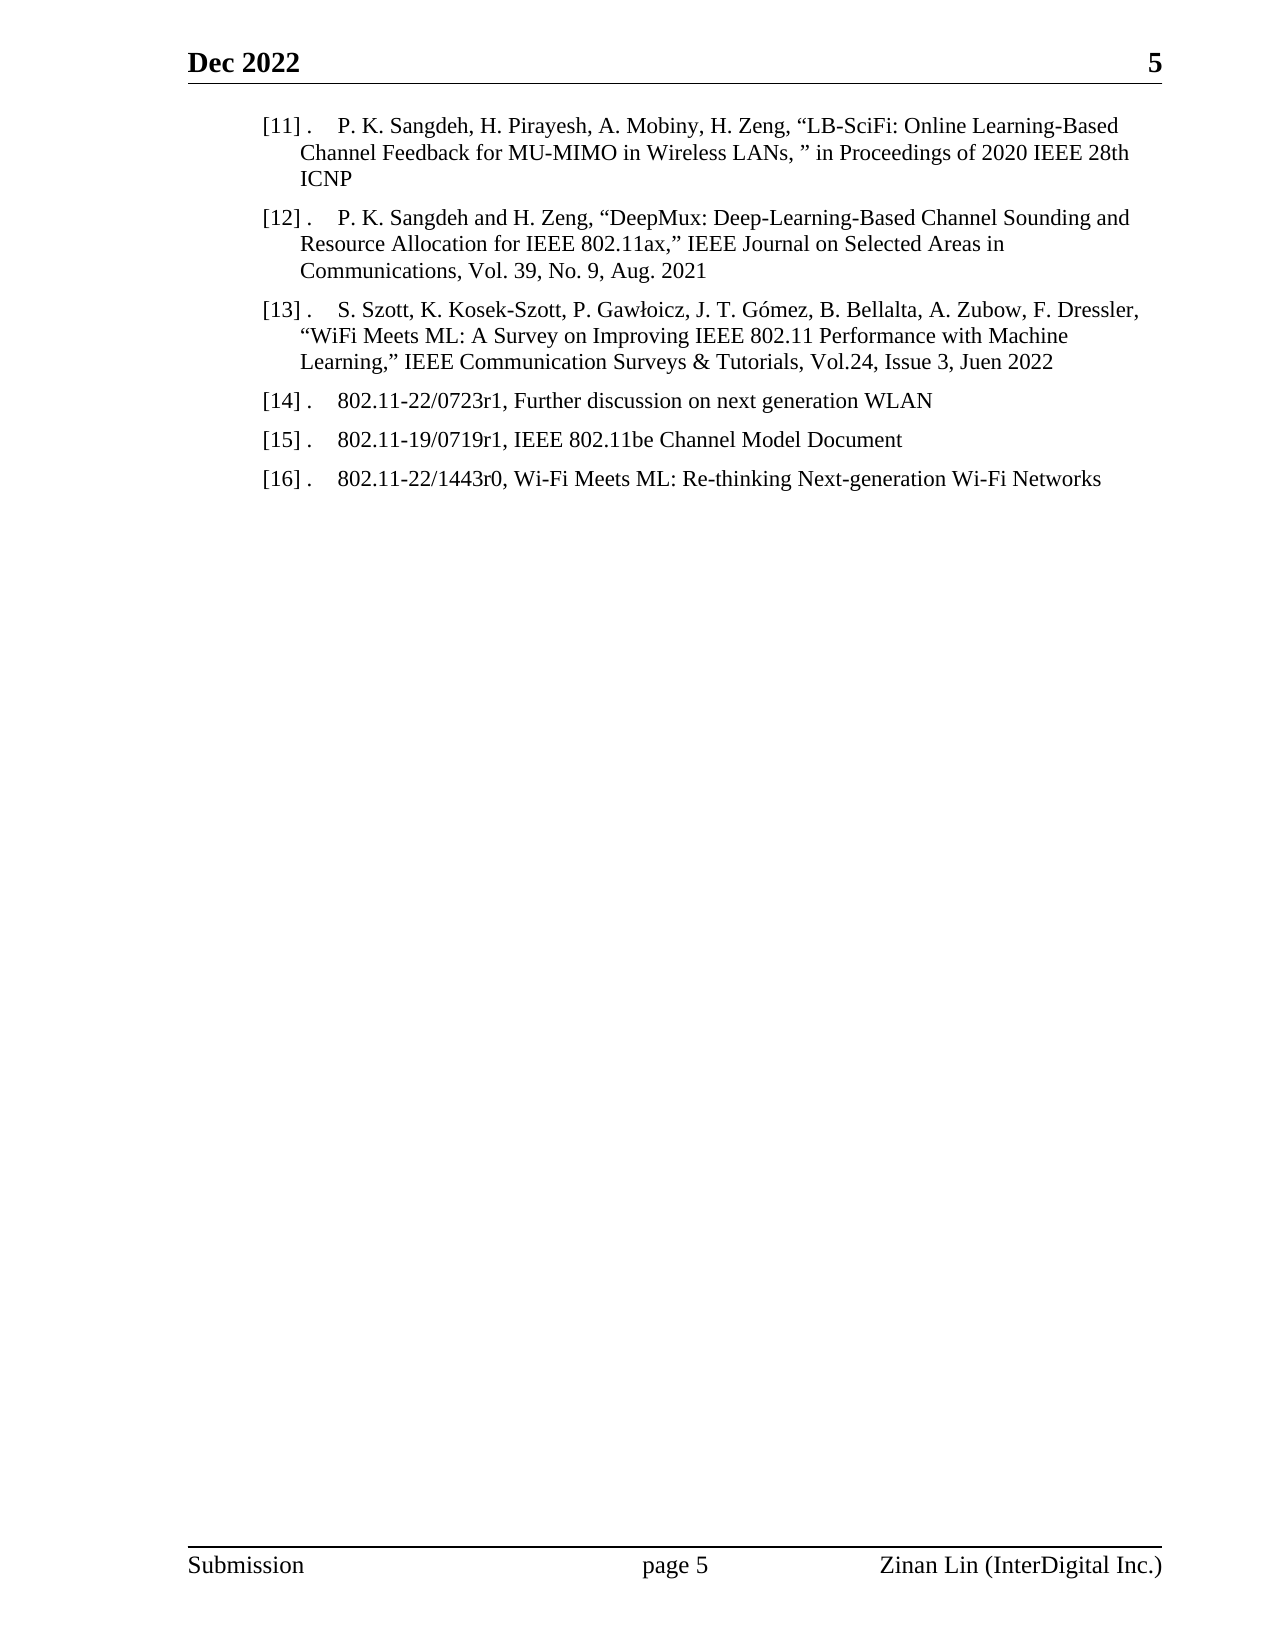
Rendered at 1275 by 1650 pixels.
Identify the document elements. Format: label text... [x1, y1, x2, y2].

list S. Szott, K. Kosek-Szott, P. Gawłoicz, J. T. Gómez, B. Bellalta, A. Zubow, F. Dressler, “WiFi Meets ML: A Survey on Improving IEEE 802.11 Performance with Machine Learning,” IEEE Communication Surveys & Tutorials, Vol.24, Issue 3, Juen 2022 [262, 296, 1162, 375]
list P. K. Sangdeh and H. Zeng, “DeepMux: Deep-Learning-Based Channel Sounding and Resource Allocation for IEEE 802.11ax,” IEEE Journal on Selected Areas in Communications, Vol. 39, No. 9, Aug. 2021 [262, 204, 1162, 283]
list P. K. Sangdeh, H. Pirayesh, A. Mobiny, H. Zeng, “LB-SciFi: Online Learning-Based Channel Feedback for MU-MIMO in Wireless LANs, ” in Proceedings of 2020 IEEE 28th ICNP [262, 112, 1162, 192]
list 802.11-22/1443r0, Wi-Fi Meets ML: Re-thinking Next-generation Wi-Fi Networks [262, 465, 1162, 491]
list 802.11-19/0719r1, IEEE 802.11be Channel Model Document [262, 426, 1162, 452]
